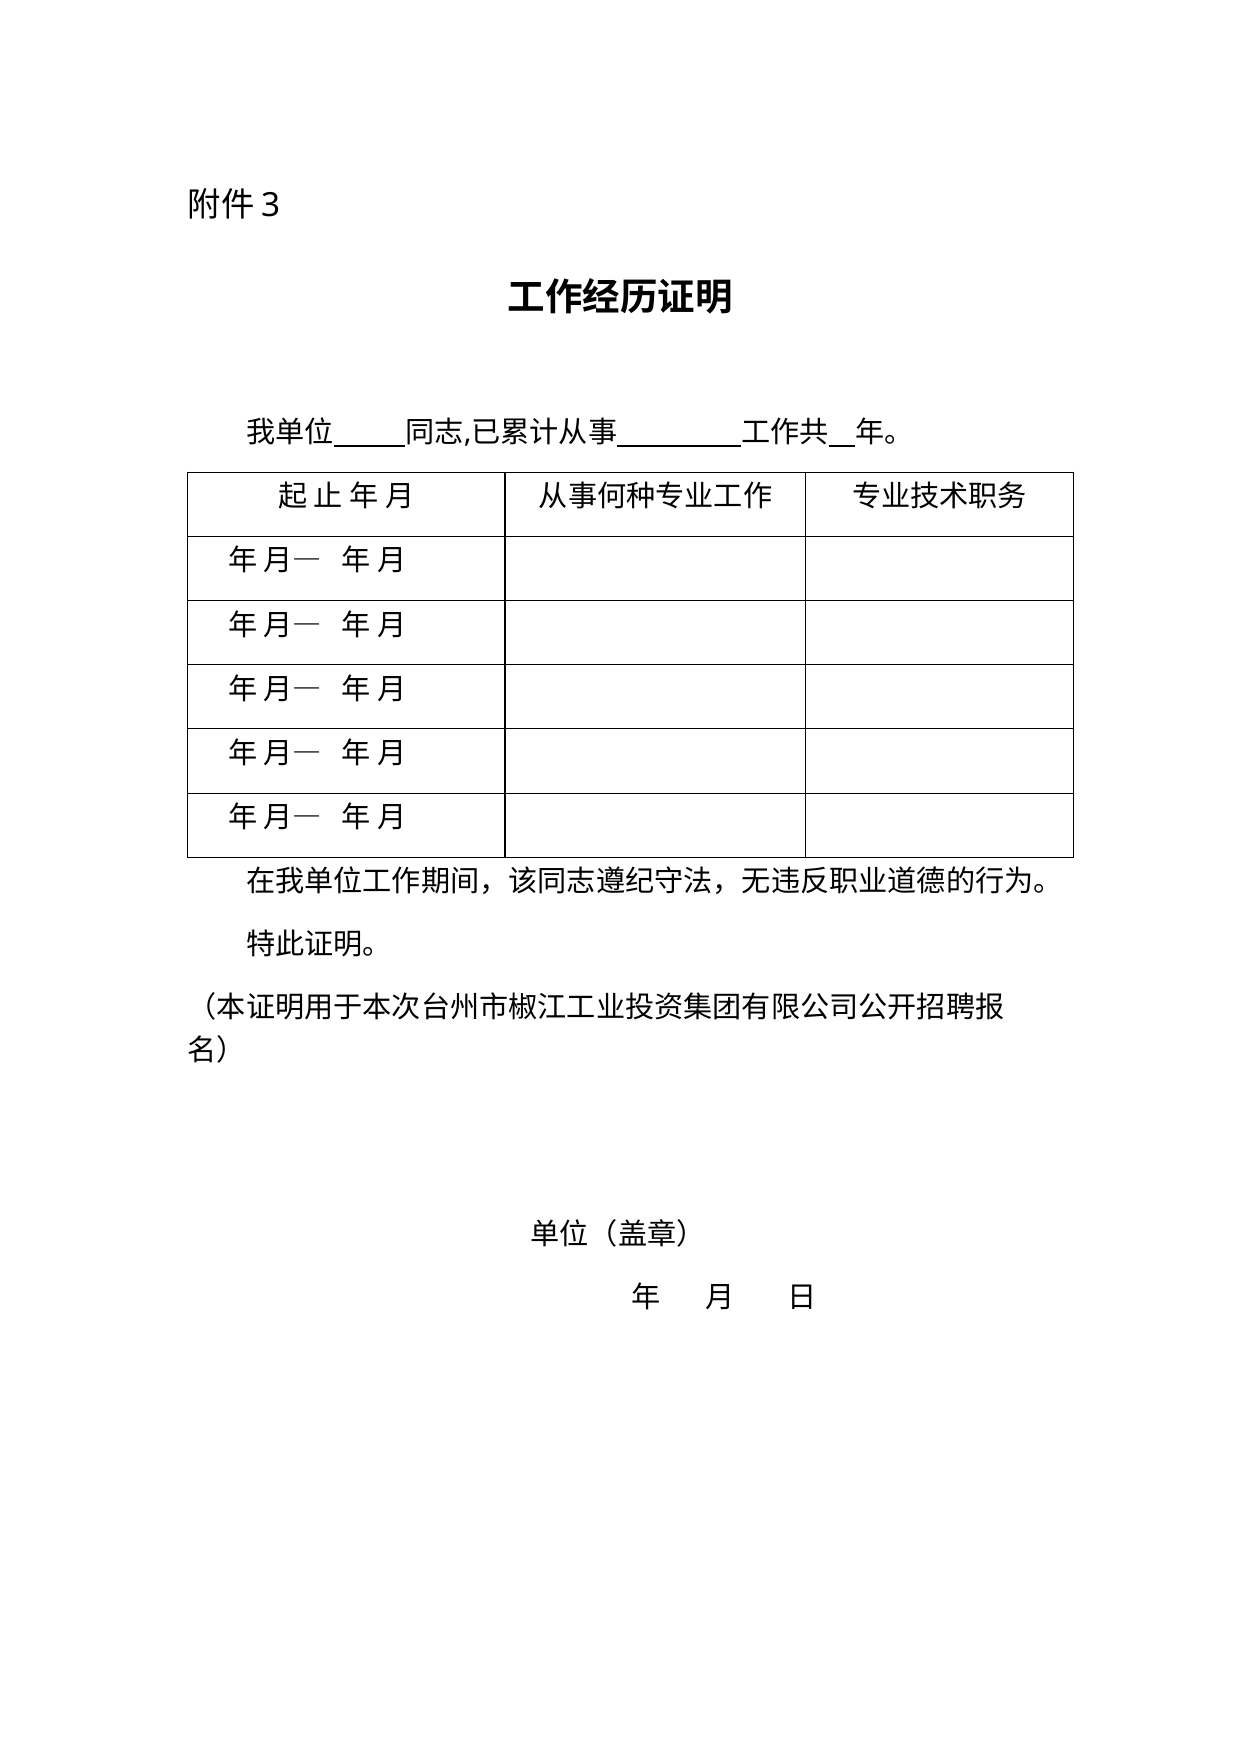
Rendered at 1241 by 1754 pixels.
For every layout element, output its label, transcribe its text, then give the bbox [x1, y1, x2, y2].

text 我单位 同志,已累计从事 工作共 年。 [187, 408, 1053, 451]
table_cell [506, 665, 805, 728]
text 在我单位工作期间，该同志遵纪守法，无违反职业道德的行为。 [187, 858, 1053, 900]
table_cell [806, 794, 1073, 857]
table_header 起 止 年 月 [188, 473, 504, 536]
text 工作经历证明 [187, 267, 1053, 321]
table_cell 年 月— 年 月 [188, 665, 504, 728]
table_header 从事何种专业工作 [506, 473, 805, 536]
text 年 月 日 [187, 1273, 1053, 1316]
table_cell [506, 537, 805, 600]
table_cell 年 月— 年 月 [188, 601, 504, 664]
table_cell [506, 794, 805, 857]
text 单位（盖章） [187, 1210, 1053, 1253]
table_header 专业技术职务 [806, 473, 1073, 536]
text （本证明用于本次台州市椒江工业投资集团有限公司公开招聘报名） [187, 984, 1053, 1068]
table_cell 年 月— 年 月 [188, 729, 504, 792]
table_cell [506, 601, 805, 664]
table_cell [806, 729, 1073, 792]
text 附件3 [187, 178, 1053, 227]
table_cell 年 月— 年 月 [188, 537, 504, 600]
table_cell [806, 537, 1073, 600]
table_cell [806, 665, 1073, 728]
text 特此证明。 [187, 921, 1053, 963]
table_cell 年 月— 年 月 [188, 794, 504, 857]
table_cell [806, 601, 1073, 664]
table_cell [506, 729, 805, 792]
